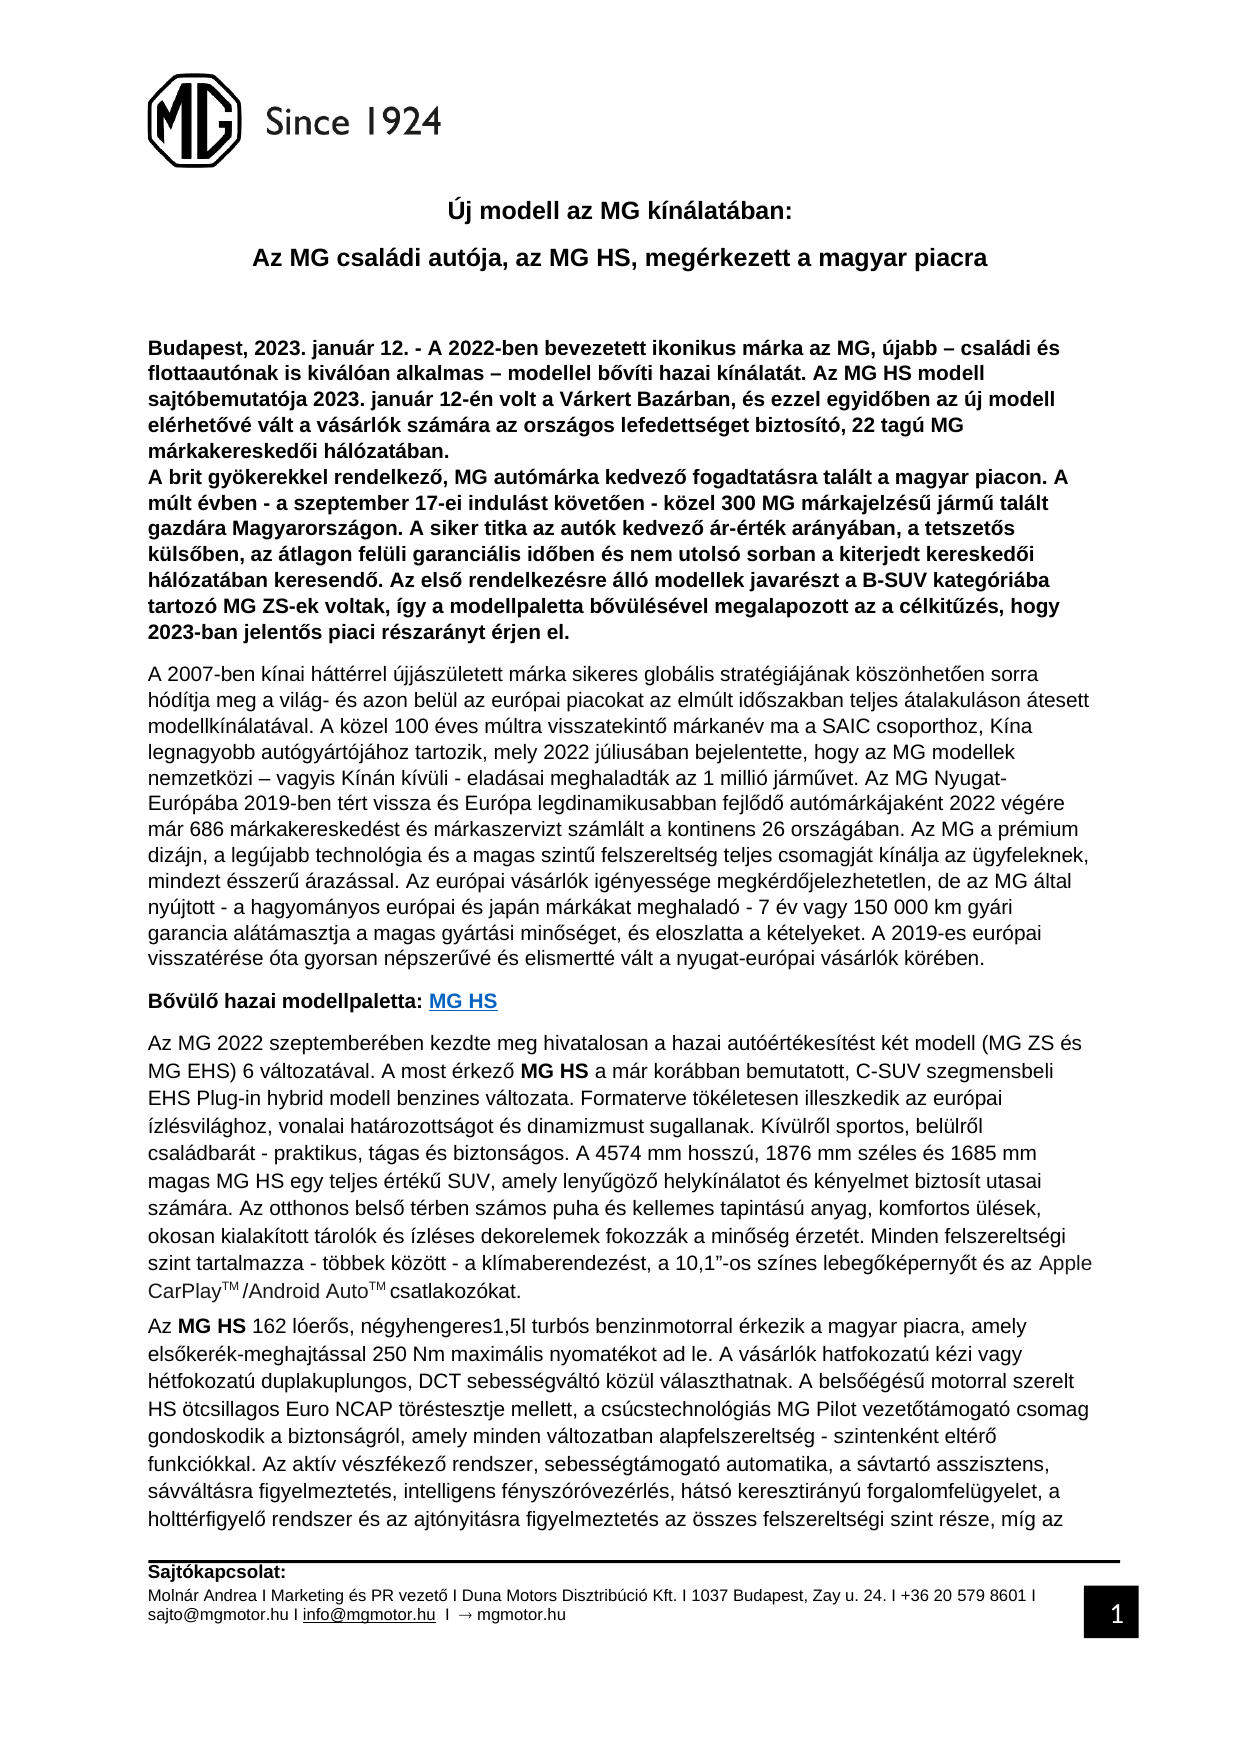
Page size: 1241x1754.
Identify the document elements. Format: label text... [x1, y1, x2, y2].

picture [147, 73, 441, 168]
text Az MG 2022 szeptemberében kezdte meg hivatalosan a hazai autóértékesítést két modell (MG ZS és MG EHS) 6 változatával. A most érkező MG HS a már korábban bemutatott, C-SUV szegmensbeli EHS Plug-in hybrid modell benzines változata. Formaterve tökéletesen illeszkedik az európai ízlésvilághoz, vonalai határozottságot és dinamizmust sugallanak. Kívülről sportos, belülről családbarát - praktikus, tágas és biztonságos. A 4574 mm hosszú, 1876 mm széles és 1685 mm magas MG HS egy teljes értékű SUV, amely lenyűgöző helykínálatot és kényelmet biztosít utasai számára. Az otthonos belső térben számos puha és kellemes tapintású anyag, komfortos ülések, okosan kialakított tárolók és ízléses dekorelemek fokozzák a minőség érzetét. Minden felszereltségi szint tartalmazza - többek között - a klímaberendezést, a 10,1”-os színes lebegőképernyőt és az Apple CarPlayTM /Android AutoTM csatlakozókat. [148, 1031, 1093, 1303]
text Az MG családi autója, az MG HS, megérkezett a magyar piacra [148, 243, 1093, 272]
text A brit gyökerekkel rendelkező, MG autómárka kedvező fogadtatásra talált a magyar piacon. A múlt évben - a szeptember 17-ei indulást követően - közel 300 MG márkajelzésű jármű talált gazdára Magyarországon. A siker titka az autók kedvező ár-érték arányában, a tetszetős külsőben, az átlagon felüli garanciális időben és nem utolsó sorban a kiterjedt kereskedői hálózatában keresendő. Az első rendelkezésre álló modellek javarészt a B-SUV kategóriába tartozó MG ZS-ek voltak, így a modellpaletta bővülésével megalapozott az a célkitűzés, hogy 2023-ban jelentős piaci részarányt érjen el. [148, 464, 1093, 643]
text Bővülő hazai modellpaletta: MG HS [148, 989, 1093, 1013]
text Új modell az MG kínálatában: [148, 196, 1093, 224]
text A 2007-ben kínai háttérrel újjászületett márka sikeres globális stratégiájának köszönhetően sorra hódítja meg a világ- és azon belül az európai piacokat az elmúlt időszakban teljes átalakuláson átesett modellkínálatával. A közel 100 éves múltra visszatekintő márkanév ma a SAIC csoporthoz, Kína legnagyobb autógyártójához tartozik, mely 2022 júliusában bejelentette, hogy az MG modellek nemzetközi – vagyis Kínán kívüli - eladásai meghaladták az 1 millió járművet. Az MG Nyugat-Európába 2019-ben tért vissza és Európa legdinamikusabban fejlődő autómárkájaként 2022 végére már 686 márkakereskedést és márkaszervizt számlált a kontinens 26 országában. Az MG a prémium dizájn, a legújabb technológia és a magas szintű felszereltség teljes csomagját kínálja az ügyfeleknek, mindezt ésszerű árazással. Az európai vásárlók igényessége megkérdőjelezhetetlen, de az MG által nyújtott - a hagyományos európai és japán márkákat meghaladó - 7 év vagy 150 000 km gyári garancia alátámasztja a magas gyártási minőséget, és eloszlatta a kételyeket. A 2019-es európai visszatérése óta gyorsan népszerűvé és elismertté vált a nyugat-európai vásárlók körében. [148, 662, 1093, 970]
text Budapest, 2023. január 12. - A 2022-ben bevezetett ikonikus márka az MG, újabb – családi és flottaautónak is kiválóan alkalmas – modellel bővíti hazai kínálatát. Az MG HS modell sajtóbemutatója 2023. január 12-én volt a Várkert Bazárban, és ezzel egyidőben az új modell elérhetővé vált a vásárlók számára az országos lefedettséget biztosító, 22 tagú MG márkakereskedői hálózatában. [148, 335, 1093, 463]
